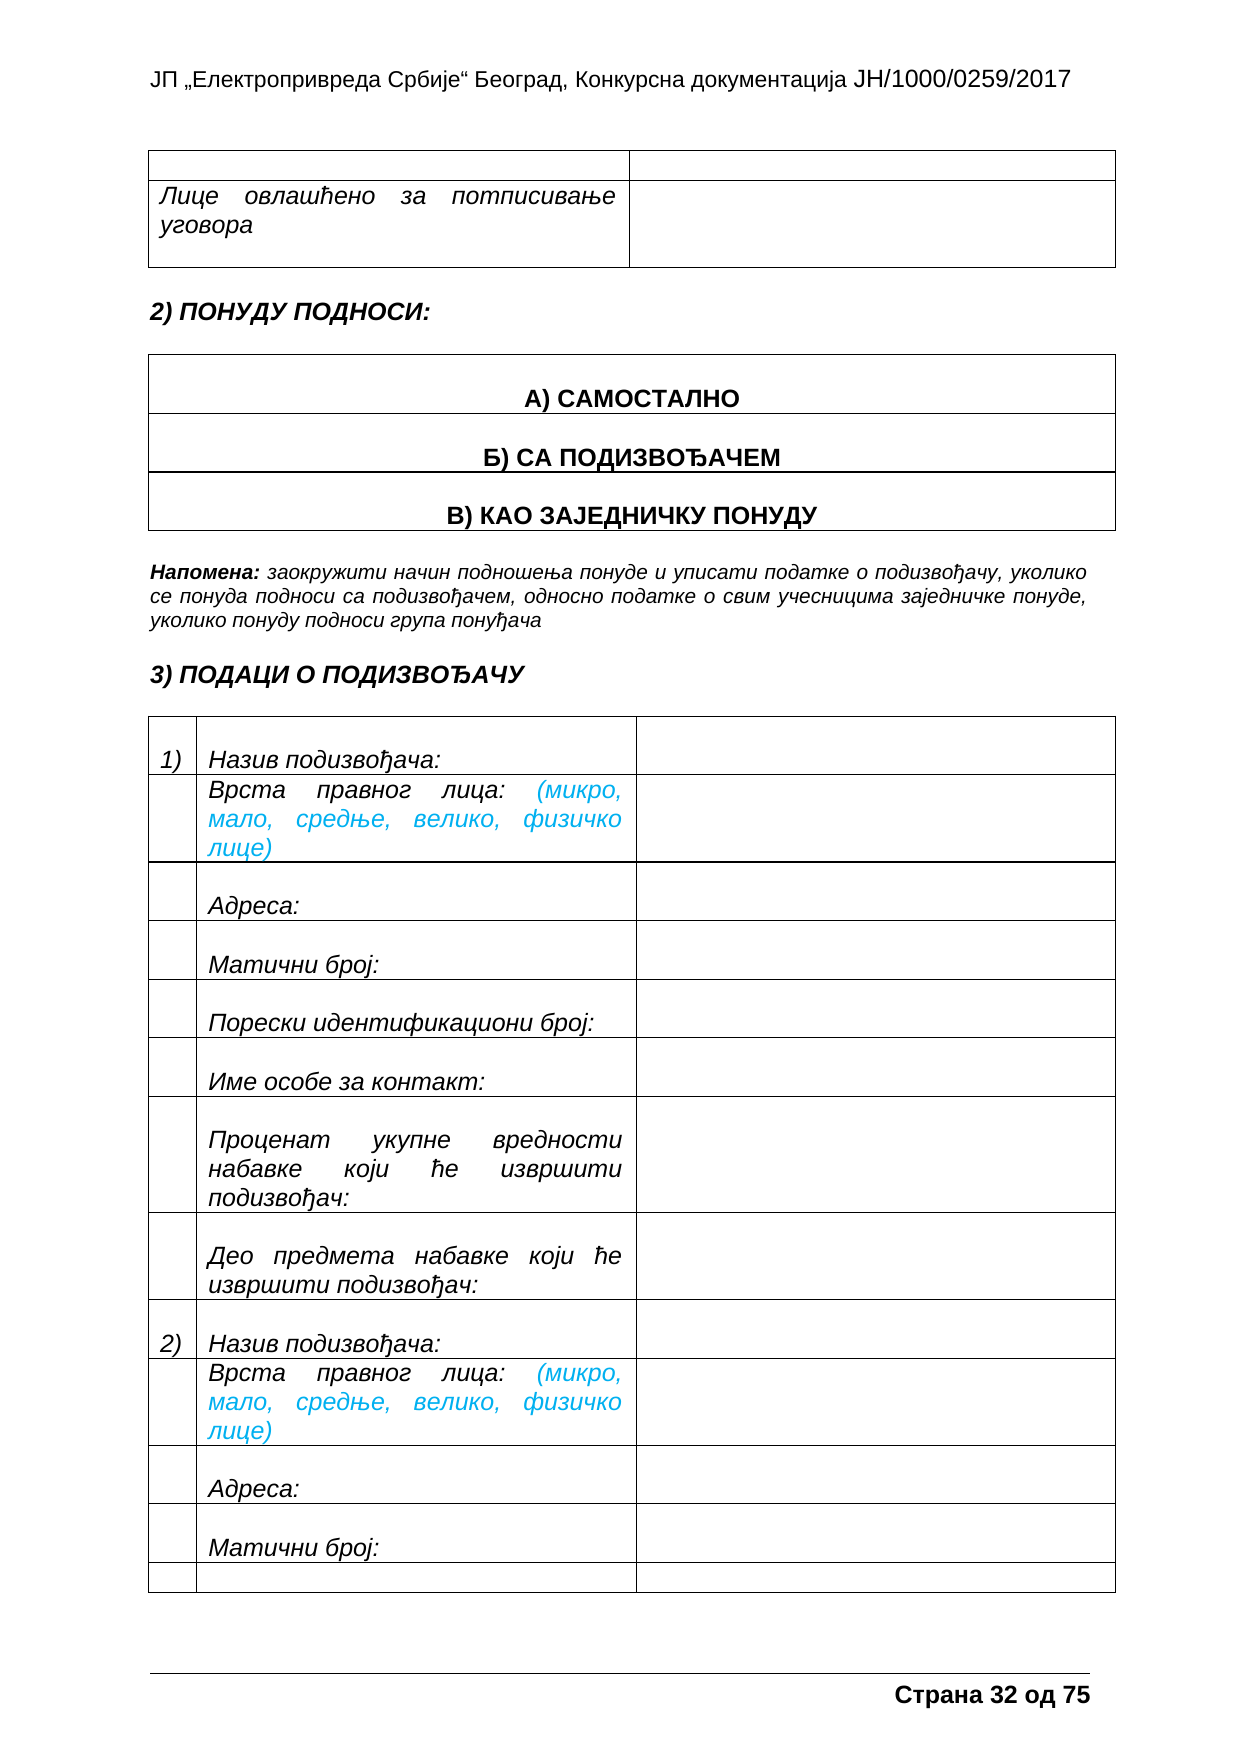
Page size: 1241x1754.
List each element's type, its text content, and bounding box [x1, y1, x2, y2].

table_cell [630, 151, 1115, 180]
table_cell Врста правног лица: (микро, мало, средње, велико, физичко лице) [197, 775, 636, 861]
table_cell Адреса: [197, 863, 636, 920]
table_cell Адреса: [197, 1446, 636, 1503]
table_cell Порески идентификациони број: [197, 980, 636, 1037]
table_header Назив подизвођача: [197, 717, 636, 774]
table_cell [637, 1446, 1115, 1503]
table_cell [637, 775, 1115, 861]
table_cell [149, 1504, 196, 1562]
table_cell [149, 1097, 196, 1212]
table_cell [149, 1038, 196, 1096]
table_cell [637, 1504, 1115, 1562]
text 2) ПОНУДУ ПОДНОСИ: [150, 297, 1090, 326]
table_cell Врста правног лица: (микро, мало, средње, велико, физичко лице) [197, 1359, 636, 1445]
table_cell [637, 1213, 1115, 1299]
table_header [637, 717, 1115, 774]
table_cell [149, 151, 629, 180]
table_cell [637, 1038, 1115, 1096]
table_cell [637, 1097, 1115, 1212]
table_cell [197, 1563, 636, 1592]
table_cell [637, 980, 1115, 1037]
table_cell [637, 921, 1115, 978]
table_cell Проценат укупне вредности набавке који ће извршити подизвођач: [197, 1097, 636, 1212]
text Напомена: заокружити начин подношења понуде и уписати податке о подизвођачу, уколико се понуда подноси са подизвођачем, односно податке о свим учесницима заједничке понуде, уколико понуду подноси група понуђача [150, 560, 1090, 632]
table_cell В) КАО ЗАЈЕДНИЧКУ ПОНУДУ [149, 473, 1115, 530]
table_cell [637, 863, 1115, 920]
table_cell Име особе за контакт: [197, 1038, 636, 1096]
table_cell Назив подизвођача: [197, 1300, 636, 1357]
table_cell Матични број: [197, 1504, 636, 1562]
table_cell [637, 1300, 1115, 1357]
table_cell [149, 775, 196, 861]
table_cell [149, 1359, 196, 1445]
text 3) ПОДАЦИ О ПОДИЗВОЂАЧУ [150, 660, 1090, 689]
table_cell [149, 980, 196, 1037]
table_header 1) [149, 717, 196, 774]
table_cell [149, 1446, 196, 1503]
table_cell [630, 181, 1115, 267]
table_header А) САМОСТАЛНО [149, 355, 1115, 413]
table_cell [149, 1563, 196, 1592]
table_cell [197, 1213, 636, 1299]
table_cell [637, 1359, 1115, 1445]
table_cell 2) [149, 1300, 196, 1357]
table_cell [149, 863, 196, 920]
table_cell Лице овлашћено за потписивање уговора [149, 181, 629, 267]
table_cell Матични број: [197, 921, 636, 978]
table_cell [637, 1563, 1115, 1592]
table_cell [149, 1213, 196, 1299]
table_cell [149, 921, 196, 978]
table_cell Б) СА ПОДИЗВОЂАЧЕМ [149, 414, 1115, 471]
